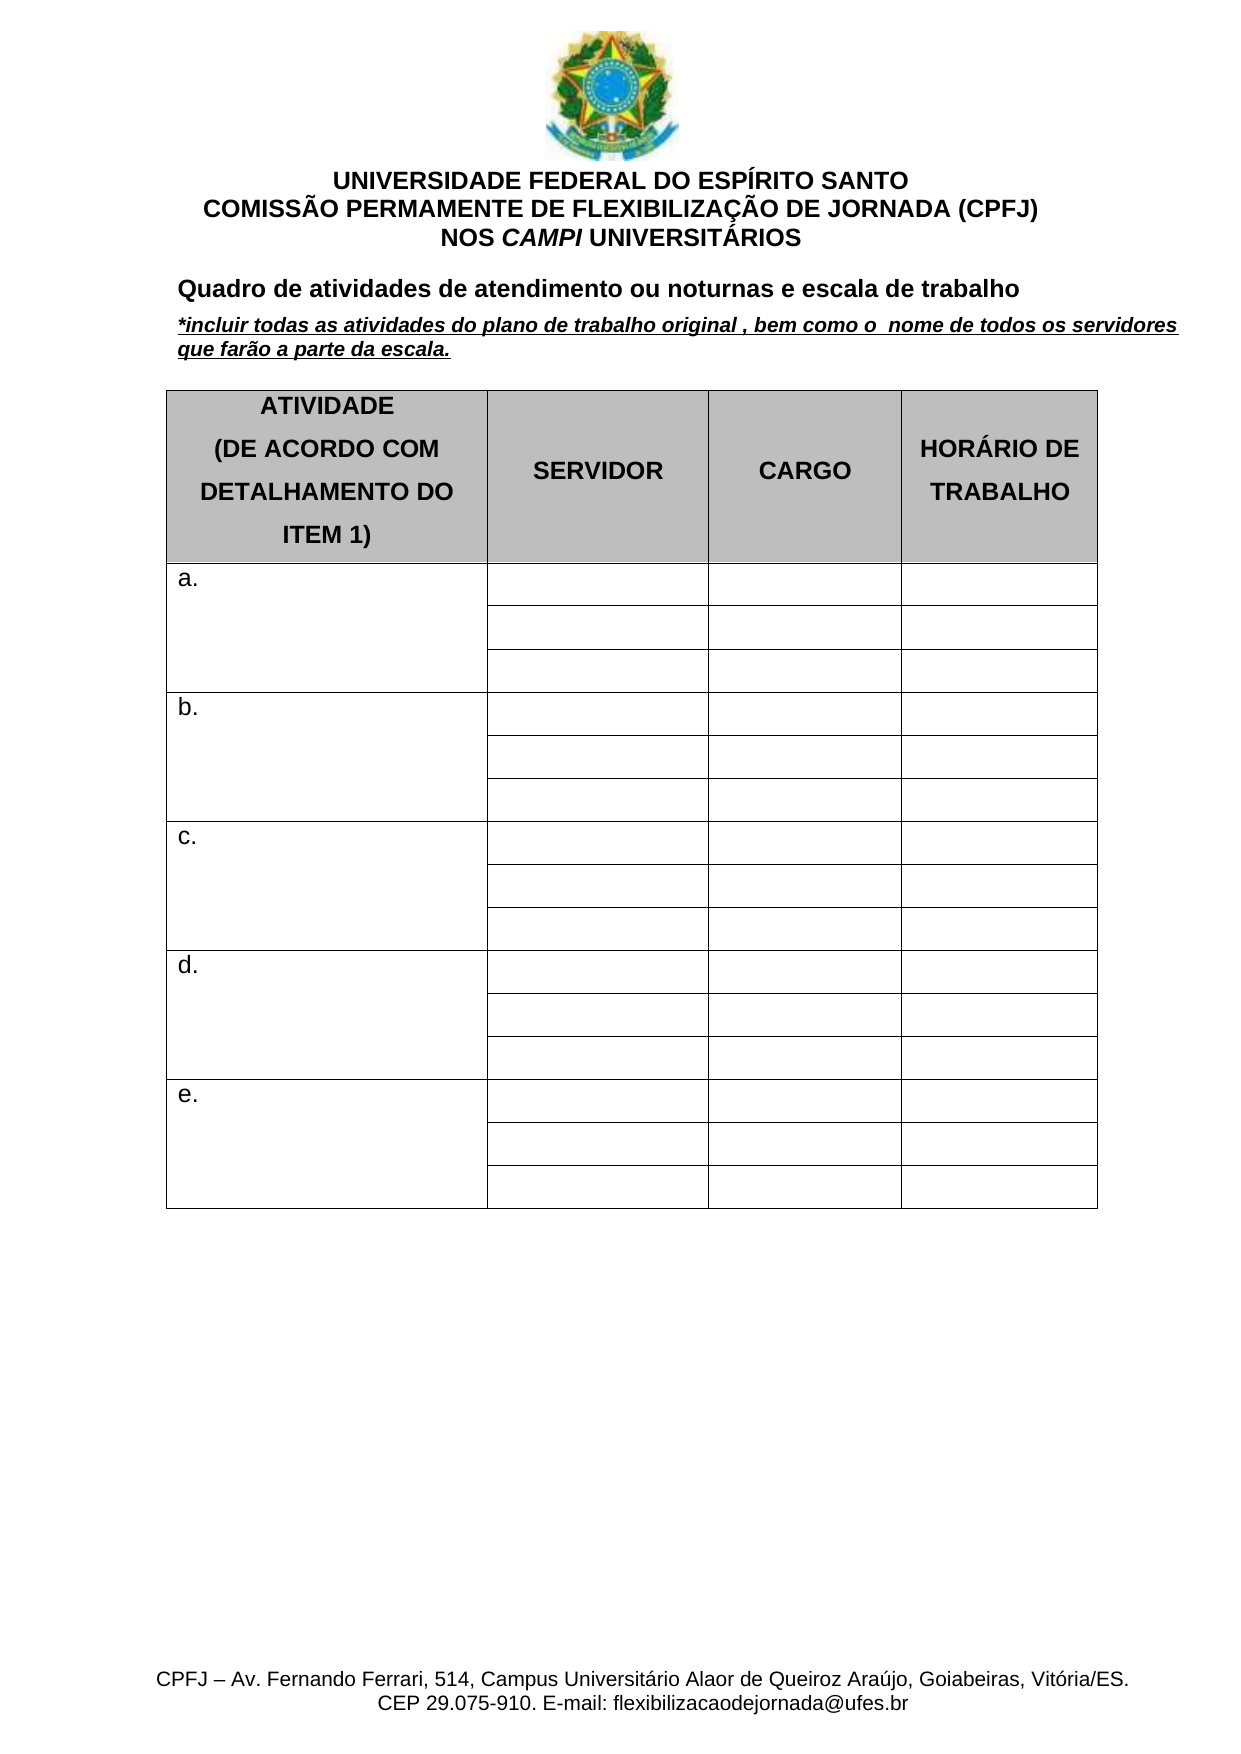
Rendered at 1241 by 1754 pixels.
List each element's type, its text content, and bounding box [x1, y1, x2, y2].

table_cell [488, 736, 708, 778]
table_cell [709, 994, 901, 1036]
table_cell [709, 1123, 901, 1165]
table_cell [902, 865, 1097, 907]
table_cell [902, 951, 1097, 993]
table_cell [902, 994, 1097, 1036]
table_cell [902, 822, 1097, 864]
table_cell [488, 564, 708, 605]
table_cell [488, 908, 708, 950]
picture [545, 31, 679, 161]
table_header CARGO [709, 391, 901, 562]
table_header ATIVIDADE (DE ACORDO COM DETALHAMENTO DO ITEM 1) [167, 391, 487, 562]
table_cell c. [167, 822, 487, 950]
table_cell [902, 736, 1097, 778]
table_cell [709, 865, 901, 907]
table_cell [488, 650, 708, 692]
table_cell [902, 1123, 1097, 1165]
table_cell [488, 1037, 708, 1079]
table_cell [488, 1080, 708, 1122]
table_cell [902, 1037, 1097, 1079]
table_cell [709, 822, 901, 864]
table_cell [902, 693, 1097, 734]
table_cell d. [167, 951, 487, 1079]
table_cell [709, 908, 901, 950]
table_header HORÁRIO DE TRABALHO [902, 391, 1097, 562]
table_cell [488, 1166, 708, 1208]
table_cell [488, 1123, 708, 1165]
table_cell [488, 693, 708, 734]
table_cell [488, 779, 708, 821]
table_cell [488, 606, 708, 648]
table_cell a. [167, 564, 487, 692]
table_cell [488, 822, 708, 864]
table_cell [709, 606, 901, 648]
table_cell e. [167, 1080, 487, 1208]
table_cell b. [167, 693, 487, 821]
subtitle *incluir todas as atividades do plano de trabalho original , bem como o nome de todos os servidores que farão a parte da escala. [177, 313, 1180, 361]
table_cell [709, 1037, 901, 1079]
table_cell [902, 1166, 1097, 1208]
table_cell [902, 650, 1097, 692]
table_cell [488, 951, 708, 993]
table_cell [709, 1166, 901, 1208]
subtitle Quadro de atividades de atendimento ou noturnas e escala de trabalho [177, 274, 1180, 303]
table_cell [709, 736, 901, 778]
table_cell [709, 1080, 901, 1122]
table_cell [709, 779, 901, 821]
table_header SERVIDOR [488, 391, 708, 562]
table_cell [709, 564, 901, 605]
table_cell [902, 1080, 1097, 1122]
table_cell [709, 951, 901, 993]
table_cell [488, 865, 708, 907]
table_cell [902, 779, 1097, 821]
table_cell [902, 908, 1097, 950]
table_cell [902, 606, 1097, 648]
table_cell [709, 693, 901, 734]
table_cell [488, 994, 708, 1036]
table_cell [902, 564, 1097, 605]
table_cell [709, 650, 901, 692]
